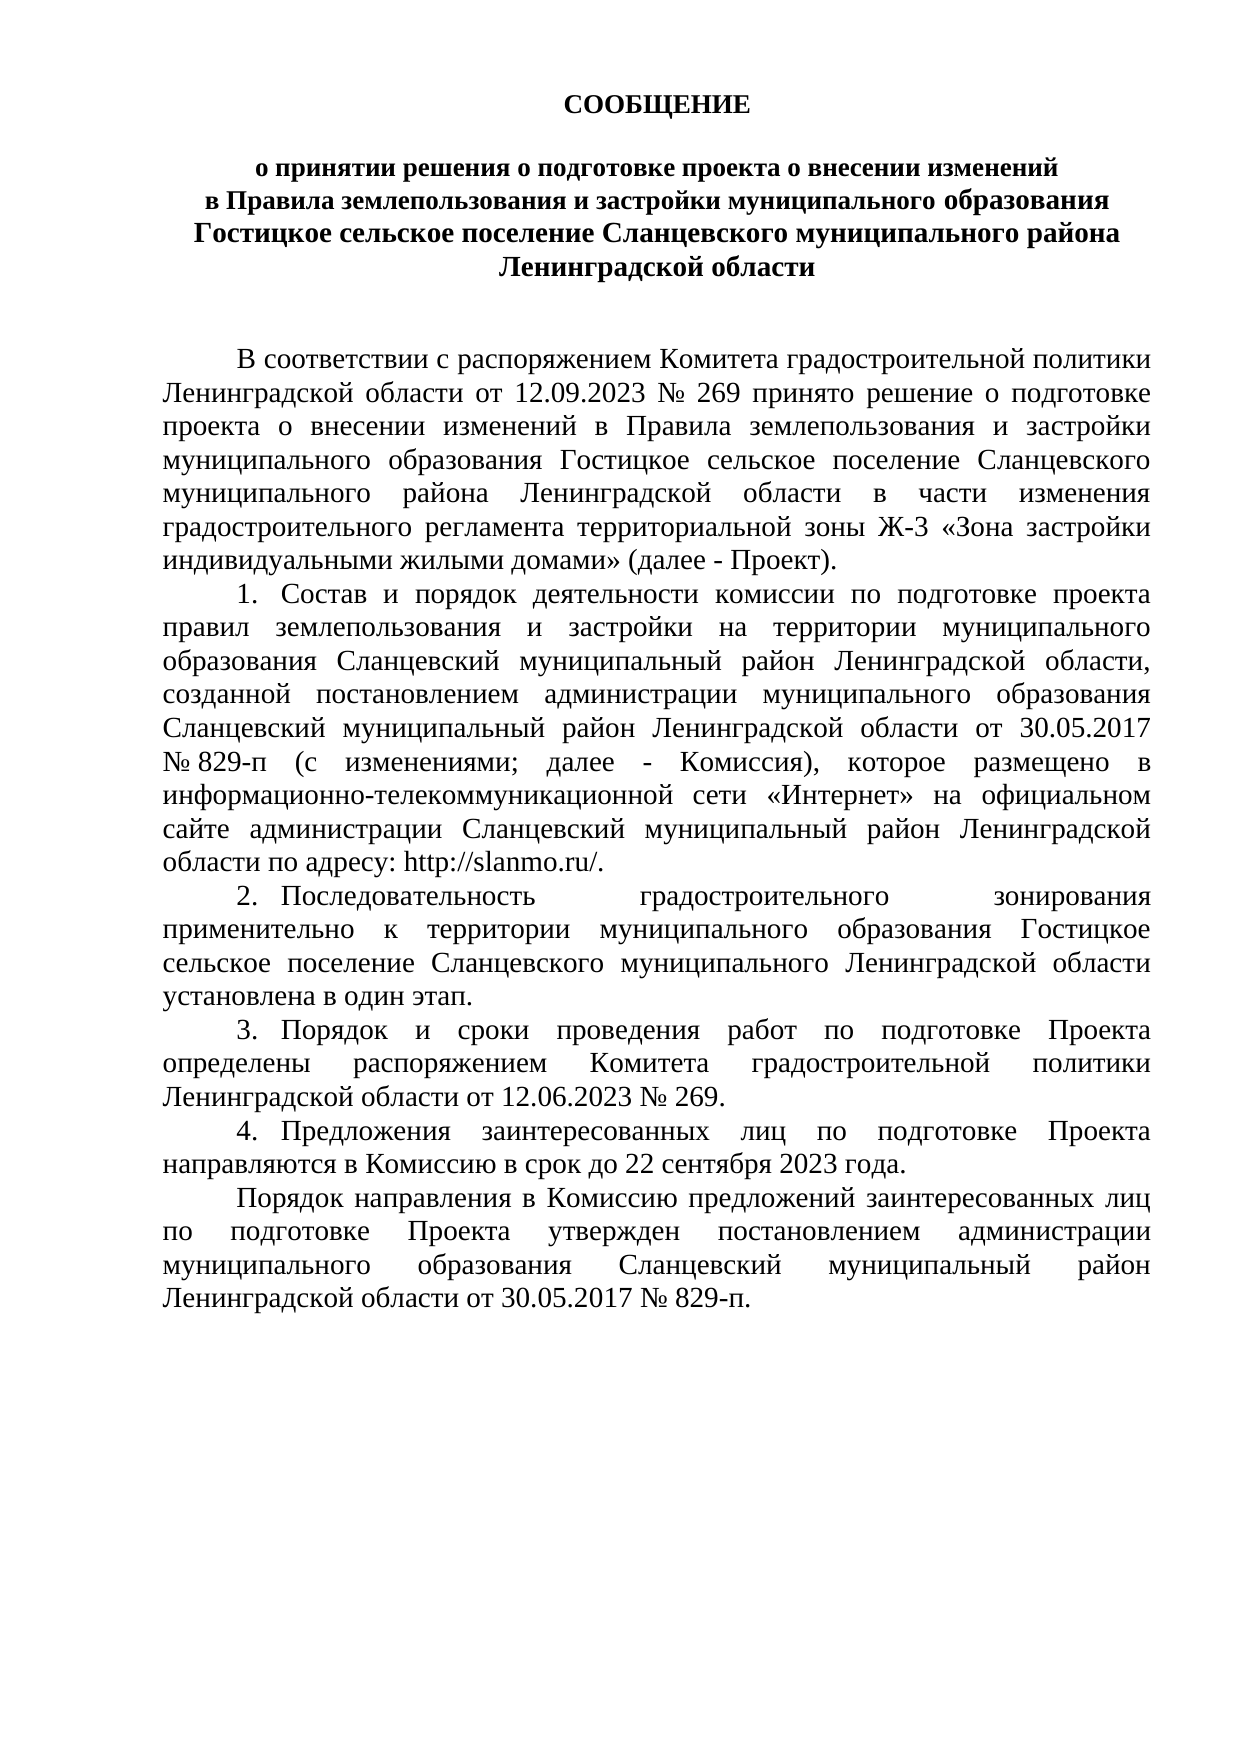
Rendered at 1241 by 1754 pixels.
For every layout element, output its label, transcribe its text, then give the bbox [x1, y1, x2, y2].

title СООБЩЕНИЕ [162, 89, 1152, 120]
title Порядок направления в Комиссию предложений заинтересованных лиц по подготовке Проекта утвержден постановлением администрации муниципального образования Сланцевский муниципальный район Ленинградской области от 30.05.2017 № 829-п. [162, 1180, 1152, 1314]
title 3. Порядок и сроки проведения работ по подготовке Проекта определены распоряжением Комитета градостроительной политики Ленинградской области от 12.06.2023 № 269. [162, 1012, 1152, 1113]
title 4. Предложения заинтересованных лиц по подготовке Проекта направляются в Комиссию в срок до 22 сентября 2023 года. [162, 1113, 1152, 1180]
title В соответствии с распоряжением Комитета градостроительной политики Ленинградской области от 12.09.2023 № 269 принято решение о подготовке проекта о внесении изменений в Правила землепользования и застройки муниципального образования Гостицкое сельское поселение Сланцевского муниципального района Ленинградской области в части изменения градостроительного регламента территориальной зоны Ж-3 «Зона застройки индивидуальными жилыми домами» (далее - Проект). [162, 341, 1152, 576]
title о принятии решения о подготовке проекта о внесении изменений [162, 151, 1152, 182]
text в Правила землепользования и застройки муниципального образования Гостицкое сельское поселение Сланцевского муниципального района Ленинградской области [162, 182, 1152, 283]
title 1. Состав и порядок деятельности комиссии по подготовке проекта правил землепользования и застройки на территории муниципального образования Сланцевский муниципальный район Ленинградской области, созданной постановлением администрации муниципального образования Сланцевский муниципальный район Ленинградской области от 30.05.2017 № 829-п (с изменениями; далее - Комиссия), которое размещено в информационно-телекоммуникационной сети «Интернет» на официальном сайте администрации Сланцевский муниципальный район Ленинградской области по адресу: http://slanmo.ru/. [162, 576, 1152, 878]
title 2. Последовательность градостроительного зонирования применительно к территории муниципального образования Гостицкое сельское поселение Сланцевского муниципального Ленинградской области установлена в один этап. [162, 878, 1152, 1012]
